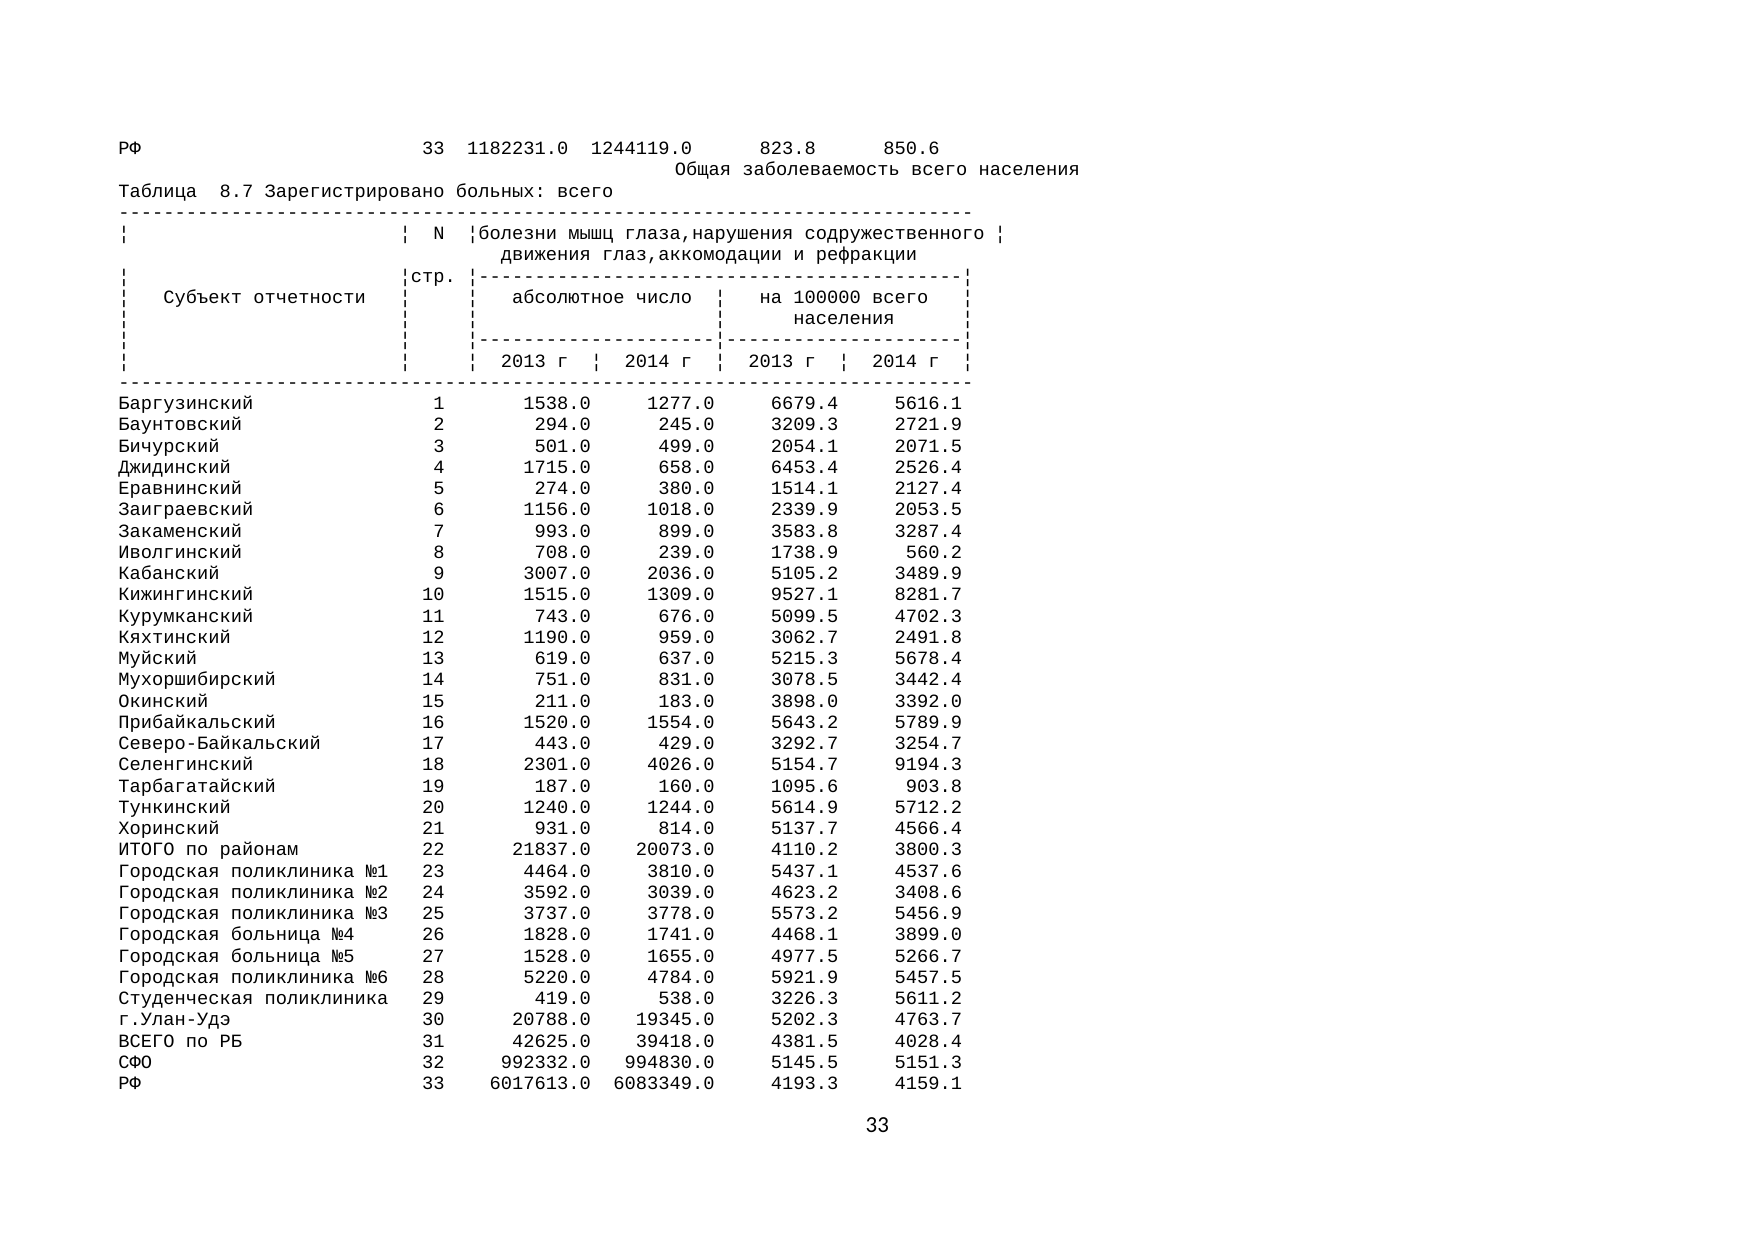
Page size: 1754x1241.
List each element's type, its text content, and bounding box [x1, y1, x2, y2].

text Баргузинский 1 1538.0 1277.0 6679.4 5616.1 [118, 394, 1636, 415]
text Городская поликлиника №2 24 3592.0 3039.0 4623.2 3408.6 [118, 883, 1636, 904]
text Джидинский 4 1715.0 658.0 6453.4 2526.4 [118, 458, 1636, 479]
text Общая заболеваемость всего населения [118, 160, 1636, 181]
text ВСЕГО по РБ 31 42625.0 39418.0 4381.5 4028.4 [118, 1031, 1636, 1053]
text Северо-Байкальский 17 443.0 429.0 3292.7 3254.7 [118, 734, 1636, 755]
text Тункинский 20 1240.0 1244.0 5614.9 5712.2 [118, 798, 1636, 819]
text Кижингинский 10 1515.0 1309.0 9527.1 8281.7 [118, 585, 1636, 606]
text Заиграевский 6 1156.0 1018.0 2339.9 2053.5 [118, 500, 1636, 521]
text Иволгинский 8 708.0 239.0 1738.9 560.2 [118, 543, 1636, 564]
text ¦ ¦ ¦---------------------¦---------------------¦ [118, 330, 1636, 351]
text ¦ ¦ ¦ 2013 г ¦ 2014 г ¦ 2013 г ¦ 2014 г ¦ [118, 351, 1636, 373]
text Городская поликлиника №3 25 3737.0 3778.0 5573.2 5456.9 [118, 904, 1636, 925]
text Закаменский 7 993.0 899.0 3583.8 3287.4 [118, 521, 1636, 543]
text Селенгинский 18 2301.0 4026.0 5154.7 9194.3 [118, 755, 1636, 776]
text Хоринский 21 931.0 814.0 5137.7 4566.4 [118, 819, 1636, 840]
text ¦ ¦ ¦ ¦ населения ¦ [118, 309, 1636, 330]
text РФ 33 1182231.0 1244119.0 823.8 850.6 [118, 139, 1636, 160]
text Городская больница №4 26 1828.0 1741.0 4468.1 3899.0 [118, 925, 1636, 946]
text Городская поликлиника №6 28 5220.0 4784.0 5921.9 5457.5 [118, 968, 1636, 989]
text Мухоршибирский 14 751.0 831.0 3078.5 3442.4 [118, 670, 1636, 691]
text ---------------------------------------------------------------------------- [118, 203, 1636, 224]
text РФ 33 6017613.0 6083349.0 4193.3 4159.1 [118, 1074, 1636, 1095]
text Баунтовский 2 294.0 245.0 3209.3 2721.9 [118, 415, 1636, 436]
text ¦ ¦ N ¦болезни мышц глаза,нарушения содружественного ¦ [118, 224, 1636, 245]
text Окинский 15 211.0 183.0 3898.0 3392.0 [118, 691, 1636, 713]
text Тарбагатайский 19 187.0 160.0 1095.6 903.8 [118, 776, 1636, 798]
text Таблица 8.7 Зарегистрировано больных: всего [118, 181, 1636, 203]
text движения глаз,аккомодации и рефракции [118, 245, 1636, 266]
text ¦ Субъект отчетности ¦ ¦ абсолютное число ¦ на 100000 всего ¦ [118, 288, 1636, 309]
text ИТОГО по районам 22 21837.0 20073.0 4110.2 3800.3 [118, 840, 1636, 861]
text Кабанский 9 3007.0 2036.0 5105.2 3489.9 [118, 564, 1636, 585]
text Прибайкальский 16 1520.0 1554.0 5643.2 5789.9 [118, 713, 1636, 734]
text Городская больница №5 27 1528.0 1655.0 4977.5 5266.7 [118, 946, 1636, 968]
text Бичурский 3 501.0 499.0 2054.1 2071.5 [118, 436, 1636, 458]
text ¦ ¦стр. ¦-------------------------------------------¦ [118, 266, 1636, 288]
text ---------------------------------------------------------------------------- [118, 373, 1636, 394]
text Кяхтинский 12 1190.0 959.0 3062.7 2491.8 [118, 628, 1636, 649]
text Курумканский 11 743.0 676.0 5099.5 4702.3 [118, 606, 1636, 628]
text г.Улан-Удэ 30 20788.0 19345.0 5202.3 4763.7 [118, 1010, 1636, 1031]
text Муйский 13 619.0 637.0 5215.3 5678.4 [118, 649, 1636, 670]
text Городская поликлиника №1 23 4464.0 3810.0 5437.1 4537.6 [118, 861, 1636, 883]
text СФО 32 992332.0 994830.0 5145.5 5151.3 [118, 1053, 1636, 1074]
text Еравнинский 5 274.0 380.0 1514.1 2127.4 [118, 479, 1636, 500]
text Студенческая поликлиника 29 419.0 538.0 3226.3 5611.2 [118, 989, 1636, 1010]
